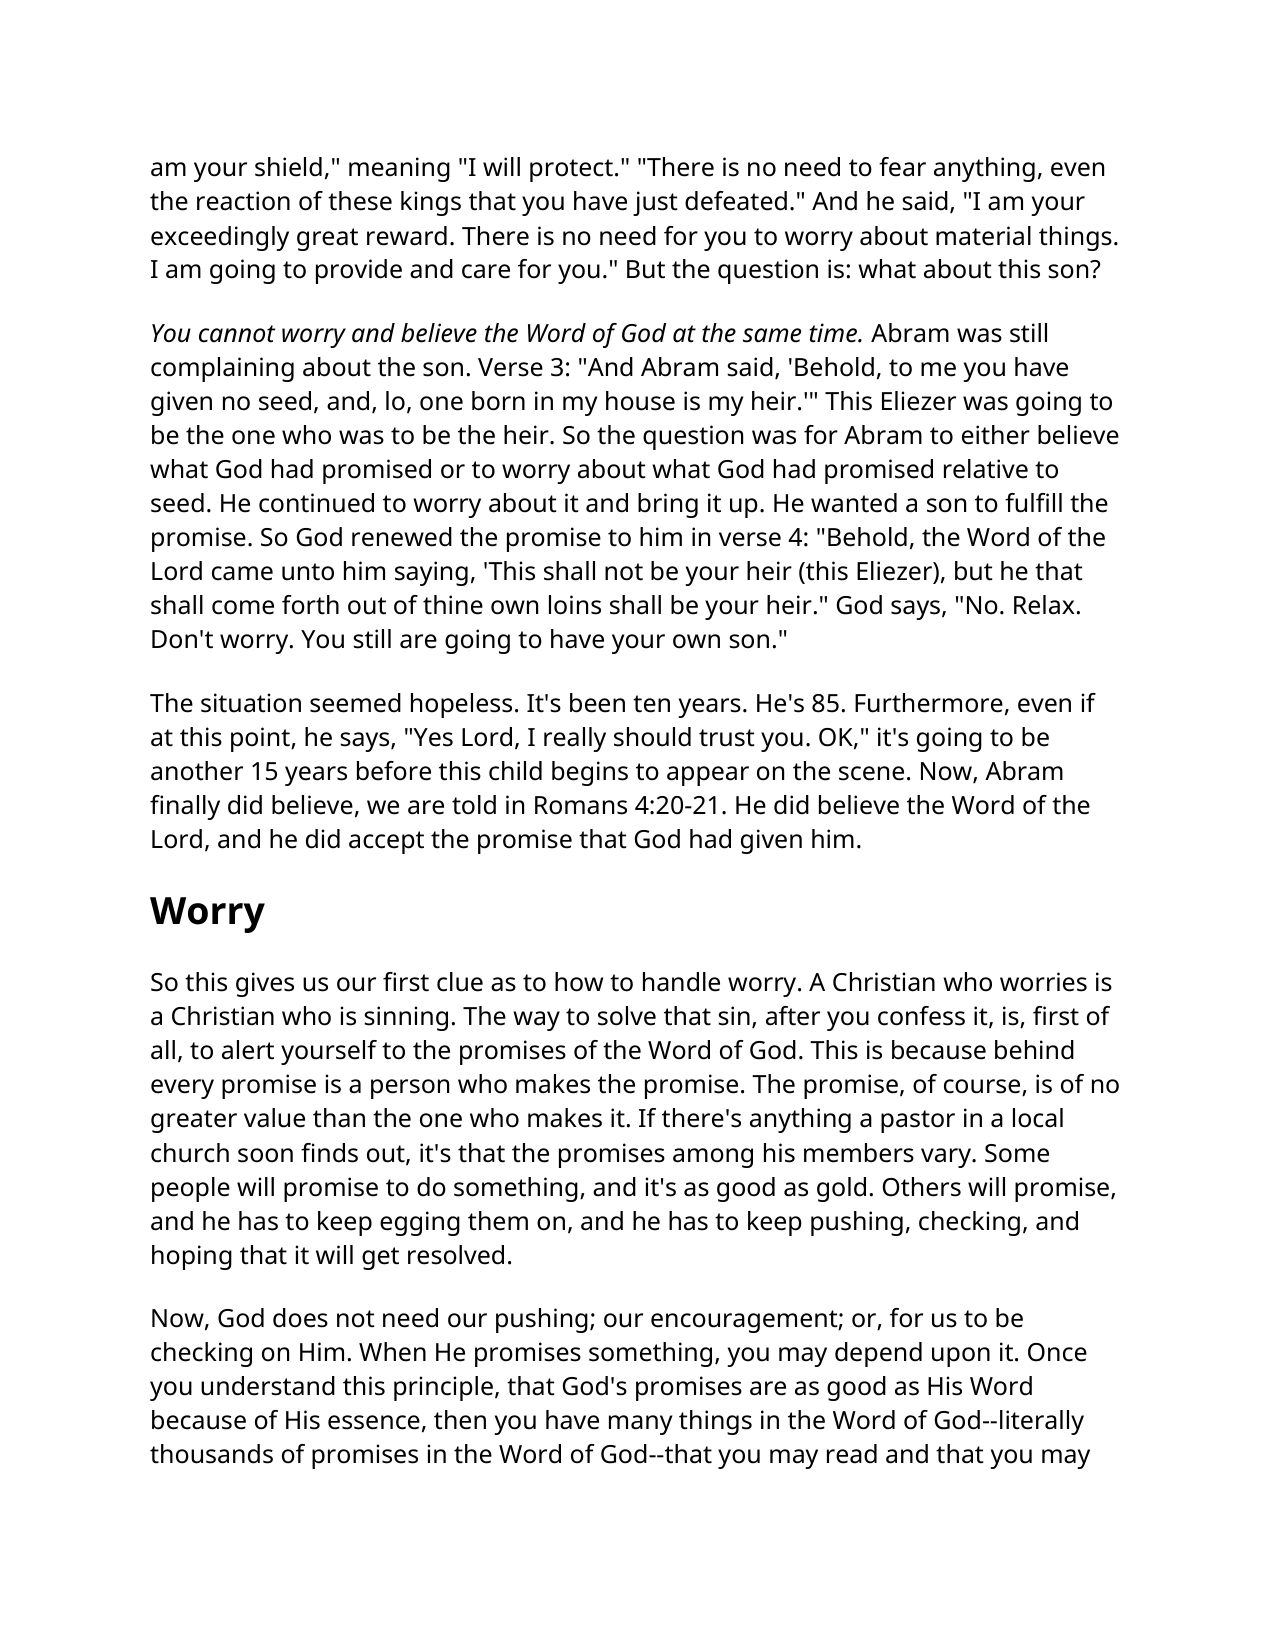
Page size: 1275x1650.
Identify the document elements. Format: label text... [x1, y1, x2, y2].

text Worry [150, 885, 1125, 936]
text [150, 1301, 1125, 1471]
text So this gives us our first clue as to how to handle worry. A Christian who worries is a Christian who is sinning. The way to solve that sin, after you confess it, is, first of all, to alert yourself to the promises of the Word of God. This is because behind every promise is a person who makes the promise. The promise, of course, is of no greater value than the one who makes it. If there's anything a pastor in a local church soon finds out, it's that the promises among his members vary. Some people will promise to do something, and it's as good as gold. Others will promise, and he has to keep egging them on, and he has to keep pushing, checking, and hoping that it will get resolved. [150, 965, 1125, 1271]
text You cannot worry and believe the Word of God at the same time. Abram was still complaining about the son. Verse 3: "And Abram said, 'Behold, to me you have given no seed, and, lo, one born in my house is my heir.'" This Eliezer was going to be the one who was to be the heir. So the question was for Abram to either believe what God had promised or to worry about what God had promised relative to seed. He continued to worry about it and bring it up. He wanted a son to fulfill the promise. So God renewed the promise to him in verse 4: "Behold, the Word of the Lord came unto him saying, 'This shall not be your heir (this Eliezer), but he that shall come forth out of thine own loins shall be your heir." God says, "No. Relax. Don't worry. You still are going to have your own son." [150, 315, 1125, 656]
text The situation seemed hopeless. It's been ten years. He's 85. Furthermore, even if at this point, he says, "Yes Lord, I really should trust you. OK," it's going to be another 15 years before this child begins to appear on the scene. Now, Abram finally did believe, we are told in Romans 4:20-21. He did believe the Word of the Lord, and he did accept the promise that God had given him. [150, 685, 1125, 856]
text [150, 150, 1125, 286]
